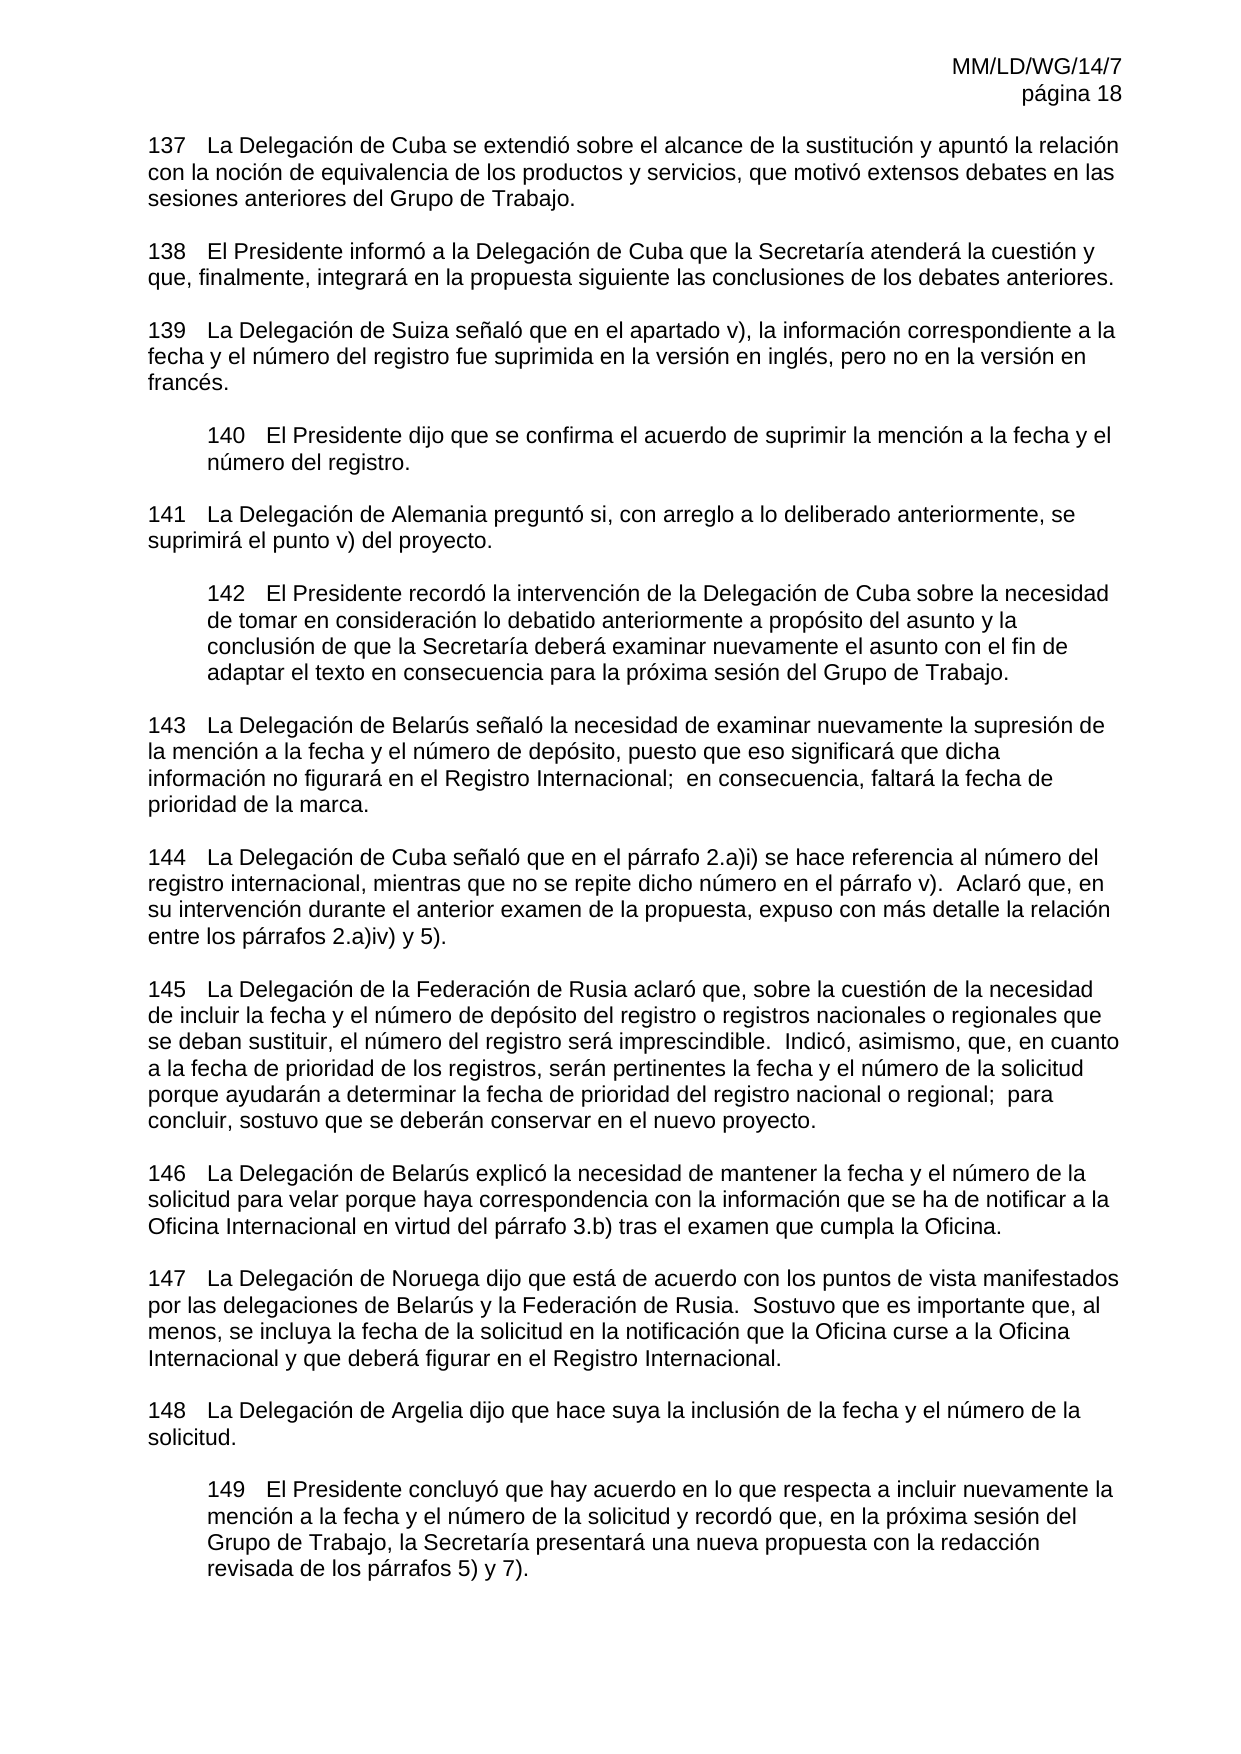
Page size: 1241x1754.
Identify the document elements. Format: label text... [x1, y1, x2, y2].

text La Delegación de la Federación de Rusia aclaró que, sobre la cuestión de la necesidad de incluir la fecha y el número de depósito del registro o registros nacionales o regionales que se deban sustituir, el número del registro será imprescindible. Indicó, asimismo, que, en cuanto a la fecha de prioridad de los registros, serán pertinentes la fecha y el número de la solicitud porque ayudarán a determinar la fecha de prioridad del registro nacional o regional; para concluir, sostuvo que se deberán conservar en el nuevo proyecto. [148, 976, 1122, 1134]
text La Delegación de Belarús señaló la necesidad de examinar nuevamente la supresión de la mención a la fecha y el número de depósito, puesto que eso significará que dicha información no figurará en el Registro Internacional; en consecuencia, faltará la fecha de prioridad de la marca. [148, 712, 1122, 817]
text El Presidente concluyó que hay acuerdo en lo que respecta a incluir nuevamente la mención a la fecha y el número de la solicitud y recordó que, en la próxima sesión del Grupo de Trabajo, la Secretaría presentará una nueva propuesta con la redacción revisada de los párrafos 5) y 7). [207, 1476, 1122, 1582]
text La Delegación de Alemania preguntó si, con arreglo a lo deliberado anteriormente, se suprimirá el punto v) del proyecto. [148, 501, 1122, 554]
text La Delegación de Noruega dijo que está de acuerdo con los puntos de vista manifestados por las delegaciones de Belarús y la Federación de Rusia. Sostuvo que es importante que, al menos, se incluya la fecha de la solicitud en la notificación que la Oficina curse a la Oficina Internacional y que deberá figurar en el Registro Internacional. [148, 1265, 1122, 1371]
text El Presidente recordó la intervención de la Delegación de Cuba sobre la necesidad de tomar en consideración lo debatido anteriormente a propósito del asunto y la conclusión de que la Secretaría deberá examinar nuevamente el asunto con el fin de adaptar el texto en consecuencia para la próxima sesión del Grupo de Trabajo. [207, 580, 1122, 686]
text El Presidente informó a la Delegación de Cuba que la Secretaría atenderá la cuestión y que, finalmente, integrará en la propuesta siguiente las conclusiones de los debates anteriores. [148, 238, 1122, 290]
text La Delegación de Cuba señaló que en el párrafo 2.a)i) se hace referencia al número del registro internacional, mientras que no se repite dicho número en el párrafo v). Aclaró que, en su intervención durante el anterior examen de la propuesta, expuso con más detalle la relación entre los párrafos 2.a)iv) y 5). [148, 844, 1122, 949]
text El Presidente dijo que se confirma el acuerdo de suprimir la mención a la fecha y el número del registro. [207, 422, 1122, 475]
text La Delegación de Suiza señaló que en el apartado v), la información correspondiente a la fecha y el número del registro fue suprimida en la versión en inglés, pero no en la versión en francés. [148, 317, 1122, 396]
text La Delegación de Cuba se extendió sobre el alcance de la sustitución y apuntó la relación con la noción de equivalencia de los productos y servicios, que motivó extensos debates en las sesiones anteriores del Grupo de Trabajo. [148, 132, 1122, 211]
text La Delegación de Argelia dijo que hace suya la inclusión de la fecha y el número de la solicitud. [148, 1397, 1122, 1450]
text La Delegación de Belarús explicó la necesidad de mantener la fecha y el número de la solicitud para velar porque haya correspondencia con la información que se ha de notificar a la Oficina Internacional en virtud del párrafo 3.b) tras el examen que cumpla la Oficina. [148, 1160, 1122, 1239]
